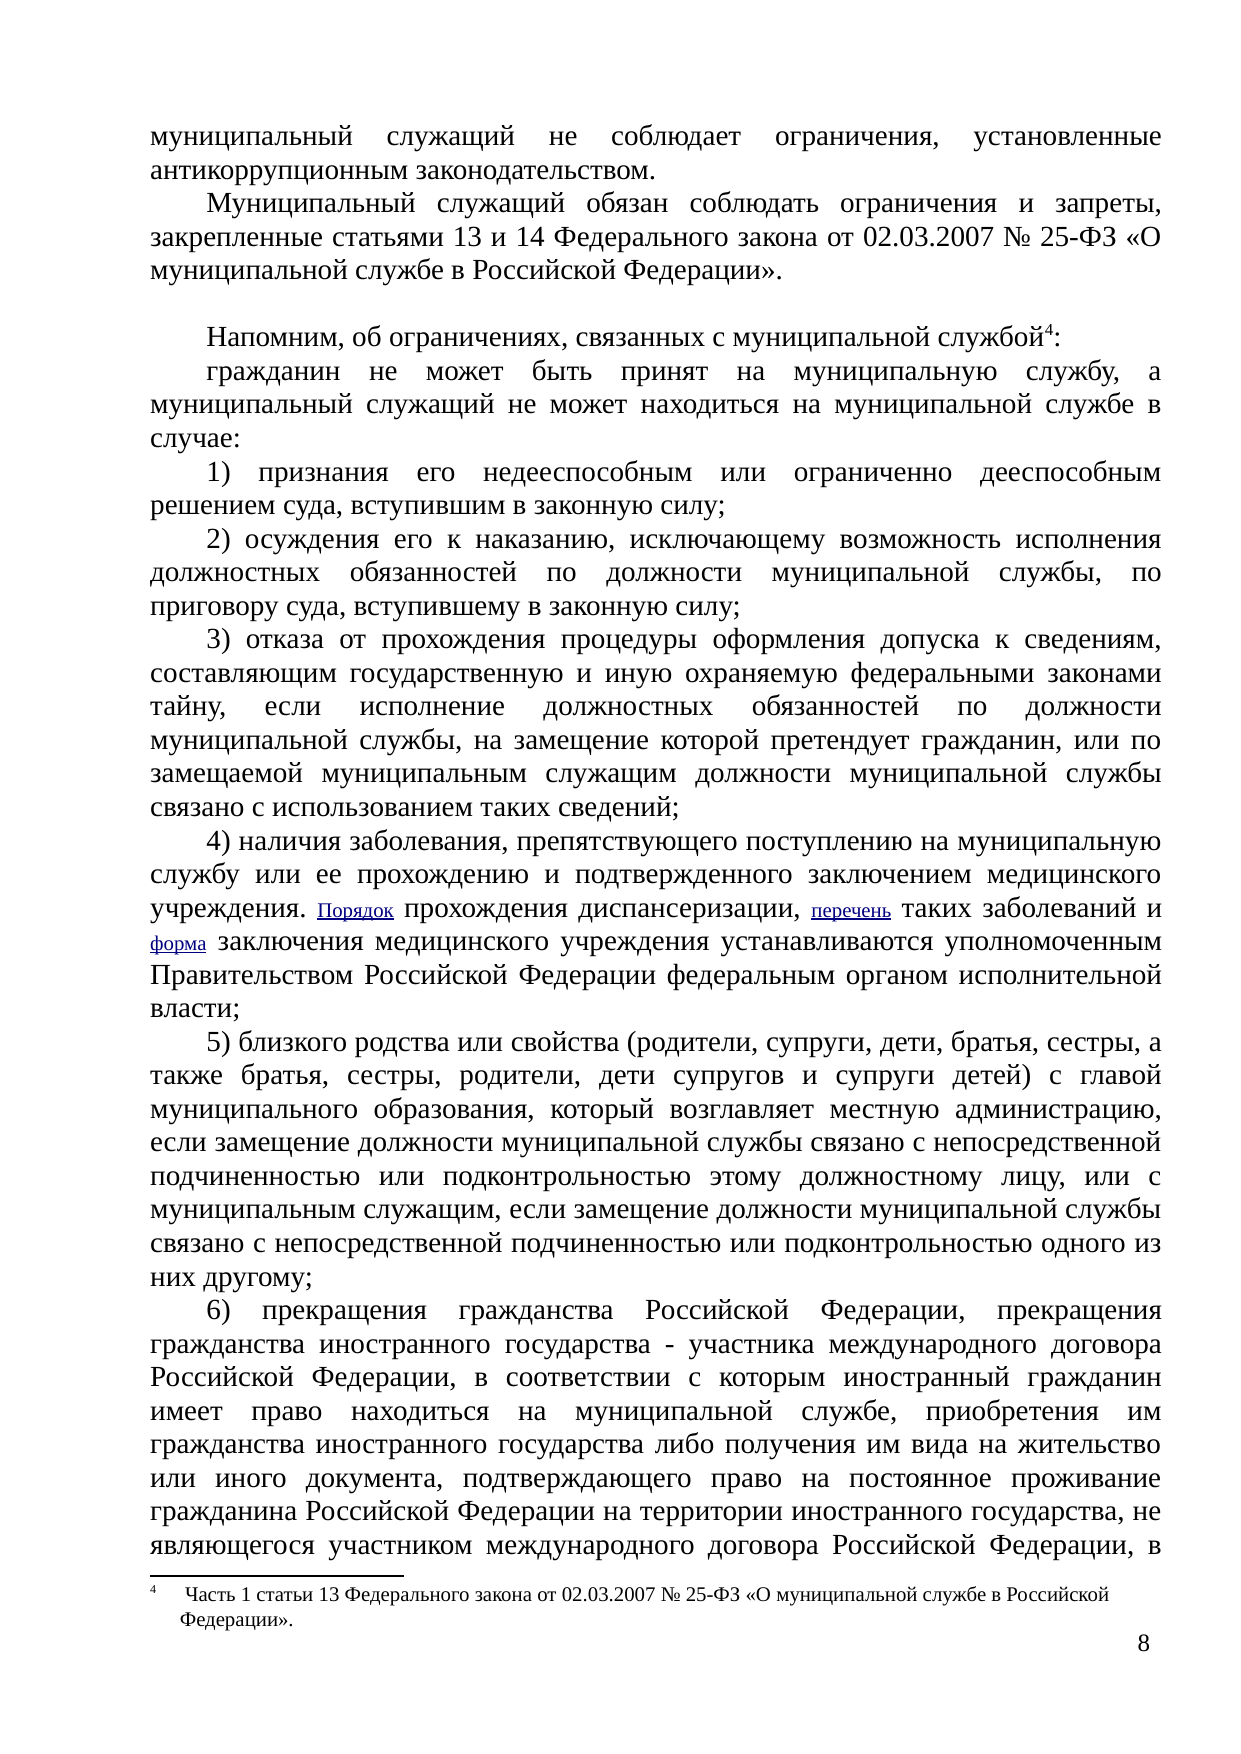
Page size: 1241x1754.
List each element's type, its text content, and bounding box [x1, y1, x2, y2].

text Муниципальный служащий обязан соблюдать ограничения и запреты, закрепленные статьями 13 и 14 Федерального закона от 02.03.2007 № 25-ФЗ «О муниципальной службе в Российской Федерации». [150, 185, 1162, 286]
text 3) отказа от прохождения процедуры оформления допуска к сведениям, составляющим государственную и иную охраняемую федеральными законами тайну, если исполнение должностных обязанностей по должности муниципальной службы, на замещение которой претендует гражданин, или по замещаемой муниципальным служащим должности муниципальной службы связано с использованием таких сведений; [150, 621, 1162, 823]
text 2) осуждения его к наказанию, исключающему возможность исполнения должностных обязанностей по должности муниципальной службы, по приговору суда, вступившему в законную силу; [150, 521, 1162, 621]
text 4) наличия заболевания, препятствующего поступлению на муниципальную службу или ее прохождению и подтвержденного заключением медицинского учреждения. Порядок прохождения диспансеризации, перечень таких заболеваний и форма заключения медицинского учреждения устанавливаются уполномоченным Правительством Российской Федерации федеральным органом исполнительной власти; [150, 823, 1162, 1024]
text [150, 118, 1162, 185]
text Напомним, об ограничениях, связанных с муниципальной службой: [150, 319, 1162, 353]
text 1) признания его недееспособным или ограниченно дееспособным решением суда, вступившим в законную силу; [150, 454, 1162, 521]
text гражданин не может быть принят на муниципальную службу, а муниципальный служащий не может находиться на муниципальной службе в случае: [150, 353, 1162, 454]
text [150, 1292, 1162, 1561]
text 5) близкого родства или свойства (родители, супруги, дети, братья, сестры, а также братья, сестры, родители, дети супругов и супруги детей) с главой муниципального образования, который возглавляет местную администрацию, если замещение должности муниципальной службы связано с непосредственной подчиненностью или подконтрольностью этому должностному лицу, или с муниципальным служащим, если замещение должности муниципальной службы связано с непосредственной подчиненностью или подконтрольностью одного из них другому; [150, 1024, 1162, 1292]
